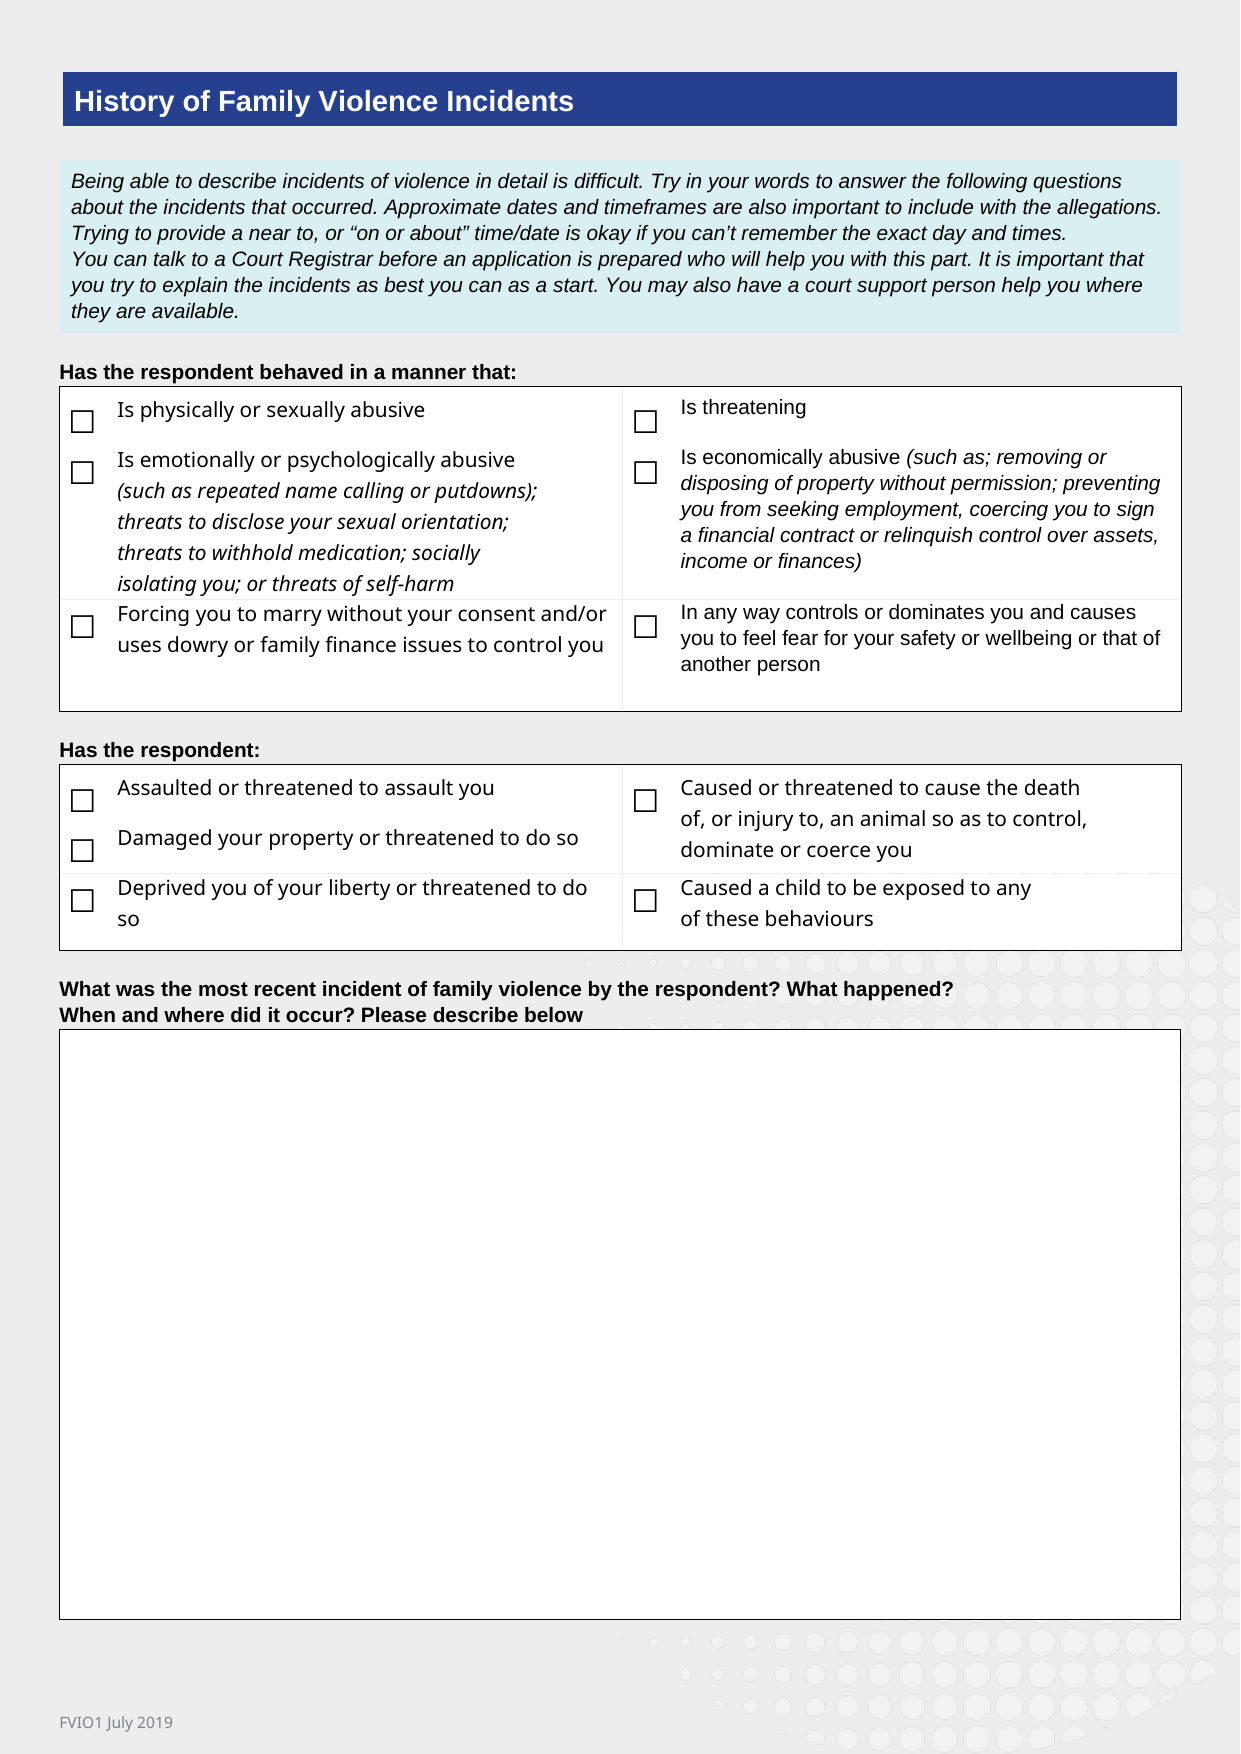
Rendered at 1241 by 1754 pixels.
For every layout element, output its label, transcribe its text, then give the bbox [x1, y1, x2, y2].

table_header Is threatening [672, 387, 1181, 445]
table_header Is physically or sexually abusive [108, 387, 622, 445]
table_cell [623, 445, 672, 599]
table_cell Is emotionally or psychologically abusive (such as repeated name calling or putdowns); threats to disclose your sexual orientation; threats to withhold medication; socially isolating you; or threats of self-harm [108, 445, 622, 599]
table_cell Damaged your property or threatened to do so [108, 823, 622, 873]
table_header Caused or threatened to cause the death of, or injury to, an animal so as to control, dominate or coerce you [671, 765, 1181, 873]
picture [488, 805, 1181, 950]
table_cell Is economically abusive (such as; removing or disposing of property without permission; preventing you from seeking employment, coercing you to sign a financial contract or relinquish control over assets, income or finances) [672, 445, 1181, 599]
table_header [60, 1030, 1180, 1619]
table_cell Caused a child to be exposed to any of these behaviours [671, 874, 1181, 950]
table_cell [623, 600, 672, 711]
table_cell [60, 874, 108, 950]
subtitle Has the respondent: [59, 738, 1181, 762]
table_cell [623, 874, 671, 950]
table_header [623, 765, 671, 873]
table_cell [60, 823, 108, 873]
subtitle History of Family Violence Incidents [66, 74, 1175, 124]
table_cell Deprived you of your liberty or threatened to do so [108, 874, 622, 950]
table_cell Forcing you to marry without your consent and/or uses dowry or family finance issues to control you [108, 600, 622, 711]
table_header [623, 387, 672, 445]
table_cell [60, 445, 108, 599]
table_header Assaulted or threatened to assault you [108, 765, 622, 823]
table_cell In any way controls or dominates you and causes you to feel fear for your safety or wellbeing or that of another person [672, 600, 1181, 711]
subtitle What was the most recent incident of family violence by the respondent? What happened? When and where did it occur? Please describe below [59, 976, 1181, 1026]
table_header [60, 387, 108, 445]
table_header [60, 765, 108, 823]
subtitle Has the respondent behaved in a manner that: [59, 359, 1181, 383]
table_cell [60, 600, 108, 711]
table_header Being able to describe incidents of violence in detail is difficult. Try in your words to answer the following questions about the incidents that occurred. Approximate dates and timeframes are also important to include with the allegations. Trying to provide a near to, or “on or about” time/date is okay if you can’t remember the exact day and times. You can talk to a Court Registrar before an application is prepared who will help you with this part. It is important that you try to explain the incidents as best you can as a start. You may also have a court support person help you where they are available. [59, 160, 1181, 333]
picture [488, 805, 1241, 1754]
